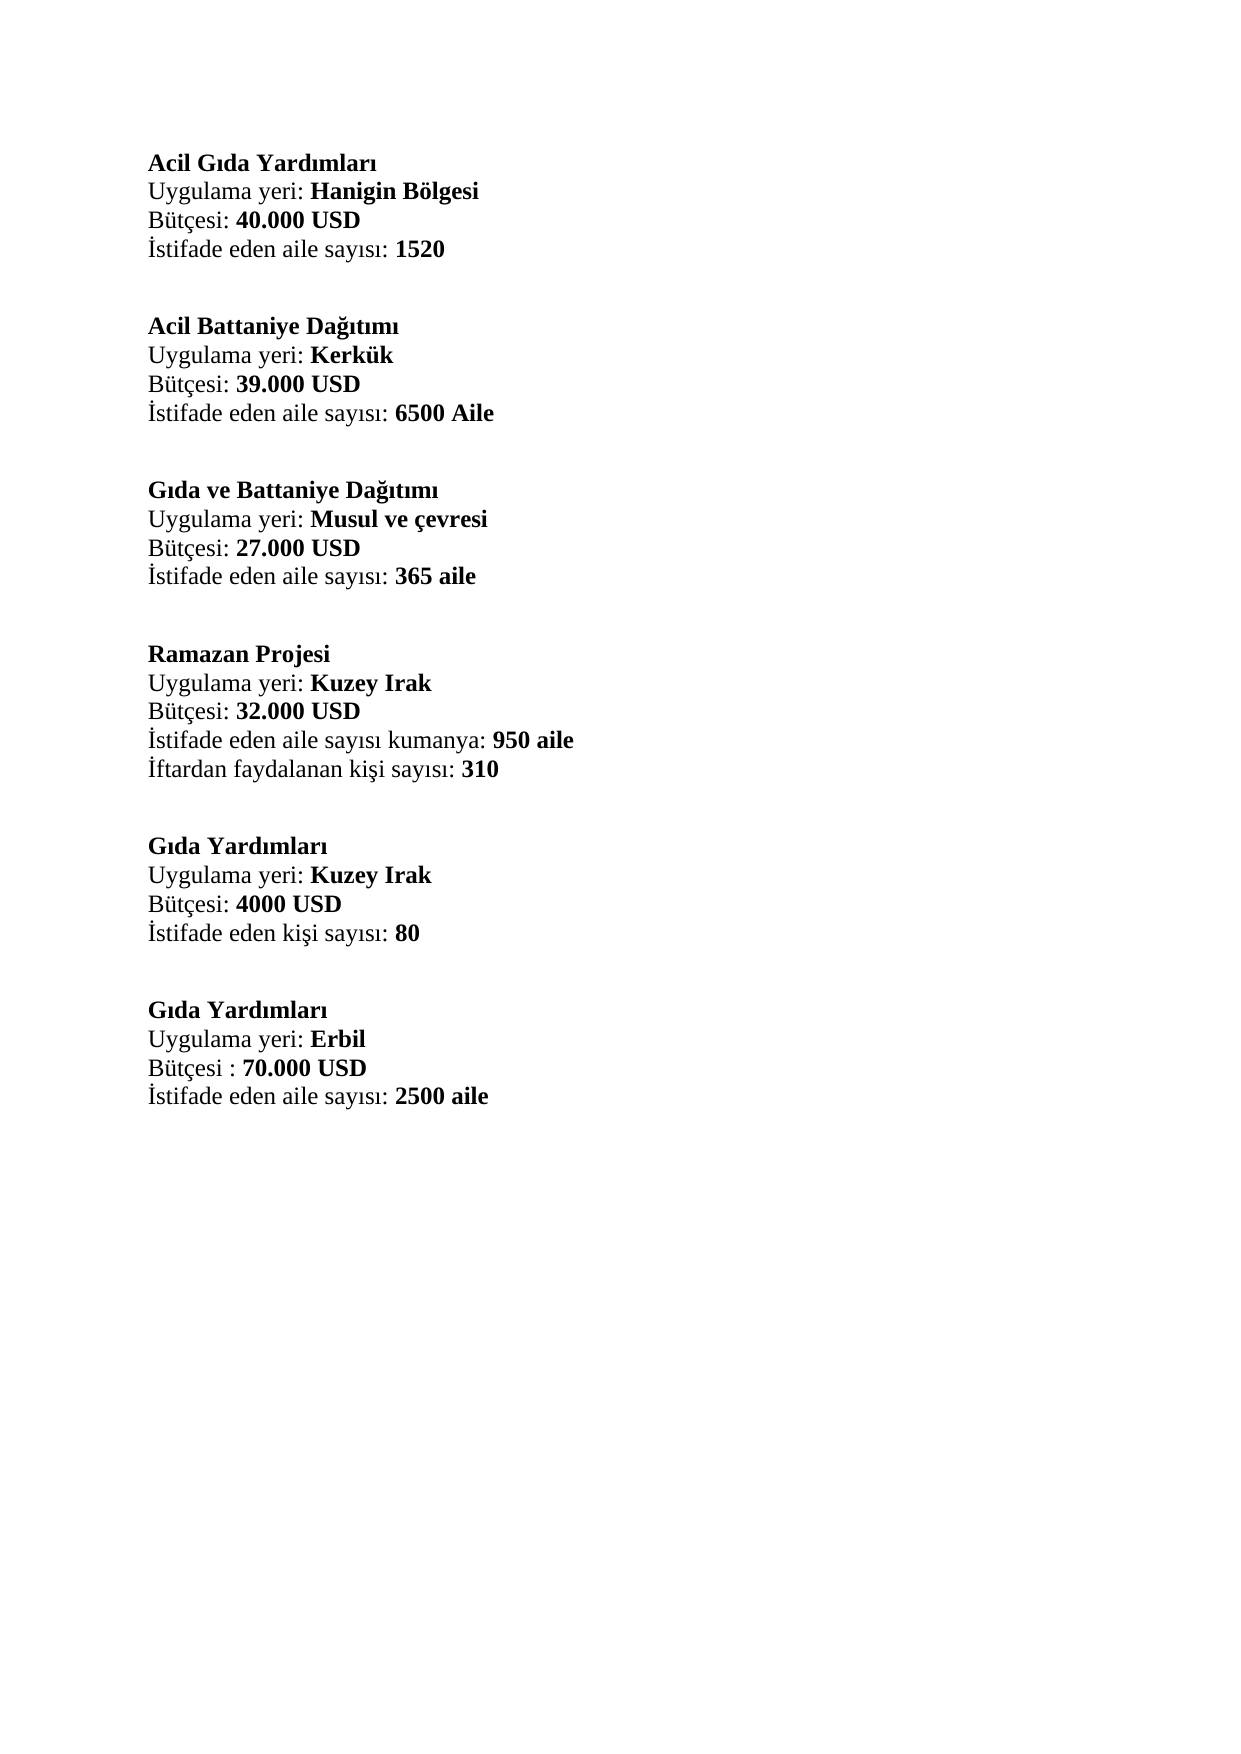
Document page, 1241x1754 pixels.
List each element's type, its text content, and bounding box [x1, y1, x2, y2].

text Acil Gıda Yardımları Uygulama yeri: Hanigin Bölgesi Bütçesi: 40.000 USD İstifade eden aile sayısı: 1520 [148, 148, 1093, 291]
text Acil Battaniye Dağıtımı Uygulama yeri: Kerkük Bütçesi: 39.000 USD İstifade eden aile sayısı: 6500 Aile [148, 311, 1093, 426]
text Gıda Yardımları Uygulama yeri: Erbil Bütçesi : 70.000 USD İstifade eden aile sayısı: 2500 aile [148, 995, 1093, 1110]
text Gıda ve Battaniye Dağıtımı Uygulama yeri: Musul ve çevresi Bütçesi: 27.000 USD İstifade eden aile sayısı: 365 aile [148, 446, 1093, 590]
text Ramazan Projesi Uygulama yeri: Kuzey Irak Bütçesi: 32.000 USD İstifade eden aile sayısı kumanya: 950 aile İftardan faydalanan kişi sayısı: 310 [148, 610, 1093, 811]
text Gıda Yardımları Uygulama yeri: Kuzey Irak Bütçesi: 4000 USD İstifade eden kişi sayısı: 80 [148, 831, 1093, 975]
